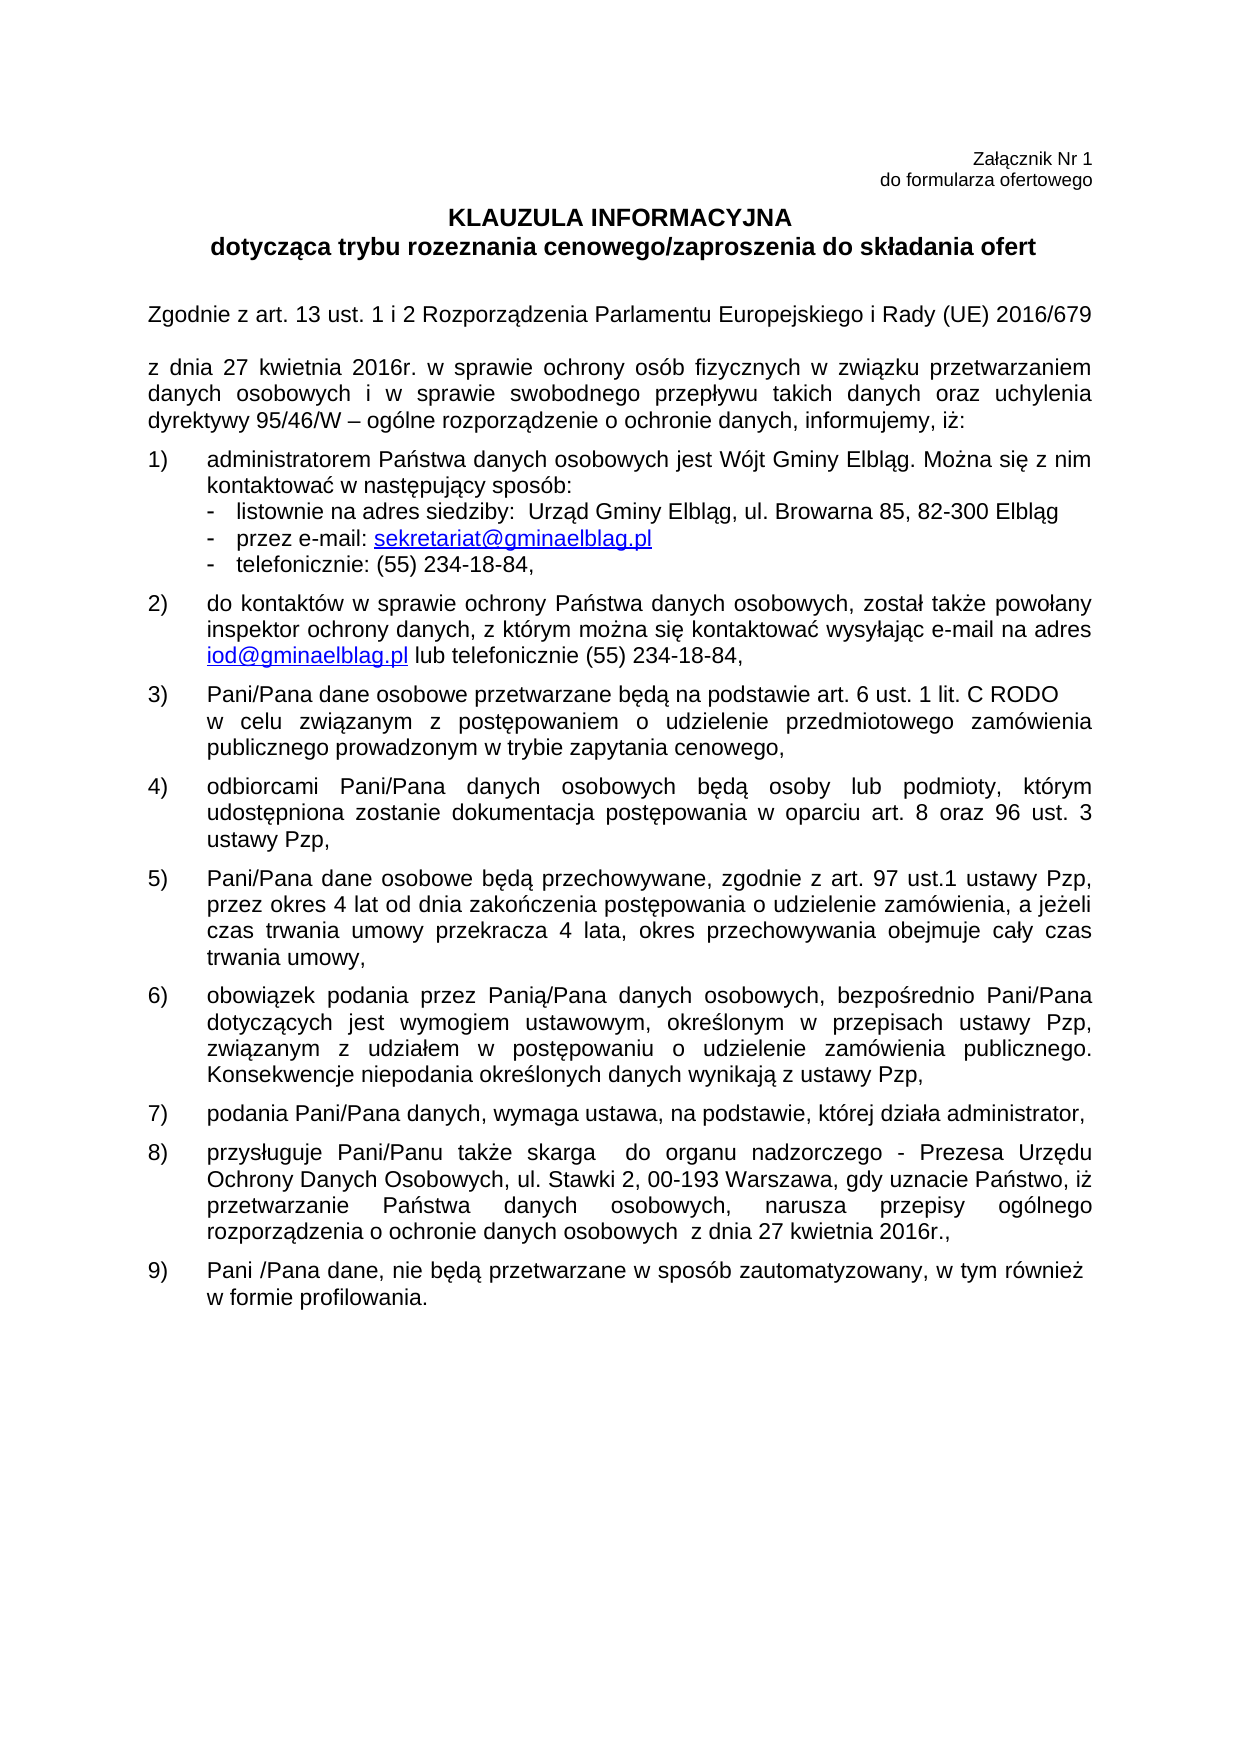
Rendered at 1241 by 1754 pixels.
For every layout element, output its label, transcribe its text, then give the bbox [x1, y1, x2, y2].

list listownie na adres siedziby: Urząd Gminy Elbląg, ul. Browarna 85, 82-300 Elbląg [207, 498, 1093, 524]
list obowiązek podania przez Panią/Pana danych osobowych, bezpośrednio Pani/Pana dotyczących jest wymogiem ustawowym, określonym w przepisach ustawy Pzp, związanym z udziałem w postępowaniu o udzielenie zamówienia publicznego. Konsekwencje niepodania określonych danych wynikają z ustawy Pzp, [148, 982, 1093, 1088]
list Pani /Pana dane, nie będą przetwarzane w sposób zautomatyzowany, w tym również w formie profilowania. [148, 1257, 1093, 1310]
list Pani/Pana dane osobowe będą przechowywane, zgodnie z art. 97 ust.1 ustawy Pzp, przez okres 4 lat od dnia zakończenia postępowania o udzielenie zamówienia, a jeżeli czas trwania umowy przekracza 4 lata, okres przechowywania obejmuje cały czas trwania umowy, [148, 864, 1093, 970]
text do formularza ofertowego [148, 169, 1093, 191]
list telefonicznie: (55) 234-18-84, [207, 551, 1093, 577]
list do kontaktów w sprawie ochrony Państwa danych osobowych, został także powołany inspektor ochrony danych, z którym można się kontaktować wysyłając e-mail na adres iod@gminaelblag.pl lub telefonicznie (55) 234-18-84, [148, 590, 1093, 669]
text w celu związanym z postępowaniem o udzielenie przedmiotowego zamówienia publicznego prowadzonym w trybie zapytania cenowego, [207, 708, 1093, 760]
text Zgodnie z art. 13 ust. 1 i 2 Rozporządzenia Parlamentu Europejskiego i Rady (UE) 2016/679 z dnia 27 kwietnia 2016r. w sprawie ochrony osób fizycznych w związku przetwarzaniem danych osobowych i w sprawie swobodnego przepływu takich danych oraz uchylenia dyrektywy 95/46/W – ogólne rozporządzenie o ochronie danych, informujemy, iż: [148, 301, 1093, 433]
text KLAUZULA INFORMACYJNA dotycząca trybu rozeznania cenowego/zaproszenia do składania ofert [148, 203, 1093, 289]
list Pani/Pana dane osobowe przetwarzane będą na podstawie art. 6 ust. 1 lit. C RODO [148, 681, 1093, 708]
list administratorem Państwa danych osobowych jest Wójt Gminy Elbląg. Można się z nim kontaktować w następujący sposób: [148, 446, 1093, 498]
list odbiorcami Pani/Pana danych osobowych będą osoby lub podmioty, którym udostępniona zostanie dokumentacja postępowania w oparciu art. 8 oraz 96 ust. 3 ustawy Pzp, [148, 773, 1093, 852]
list przez e-mail: sekretariat@gminaelblag.pl [207, 524, 1093, 551]
list przysługuje Pani/Panu także skarga do organu nadzorczego - Prezesa Urzędu Ochrony Danych Osobowych, ul. Stawki 2, 00-193 Warszawa, gdy uznacie Państwo, iż przetwarzanie Państwa danych osobowych, narusza przepisy ogólnego rozporządzenia o ochronie danych osobowych z dnia 27 kwietnia 2016r., [148, 1139, 1093, 1244]
text Załącznik Nr 1 [148, 148, 1093, 169]
list podania Pani/Pana danych, wymaga ustawa, na podstawie, której działa administrator, [148, 1100, 1093, 1127]
